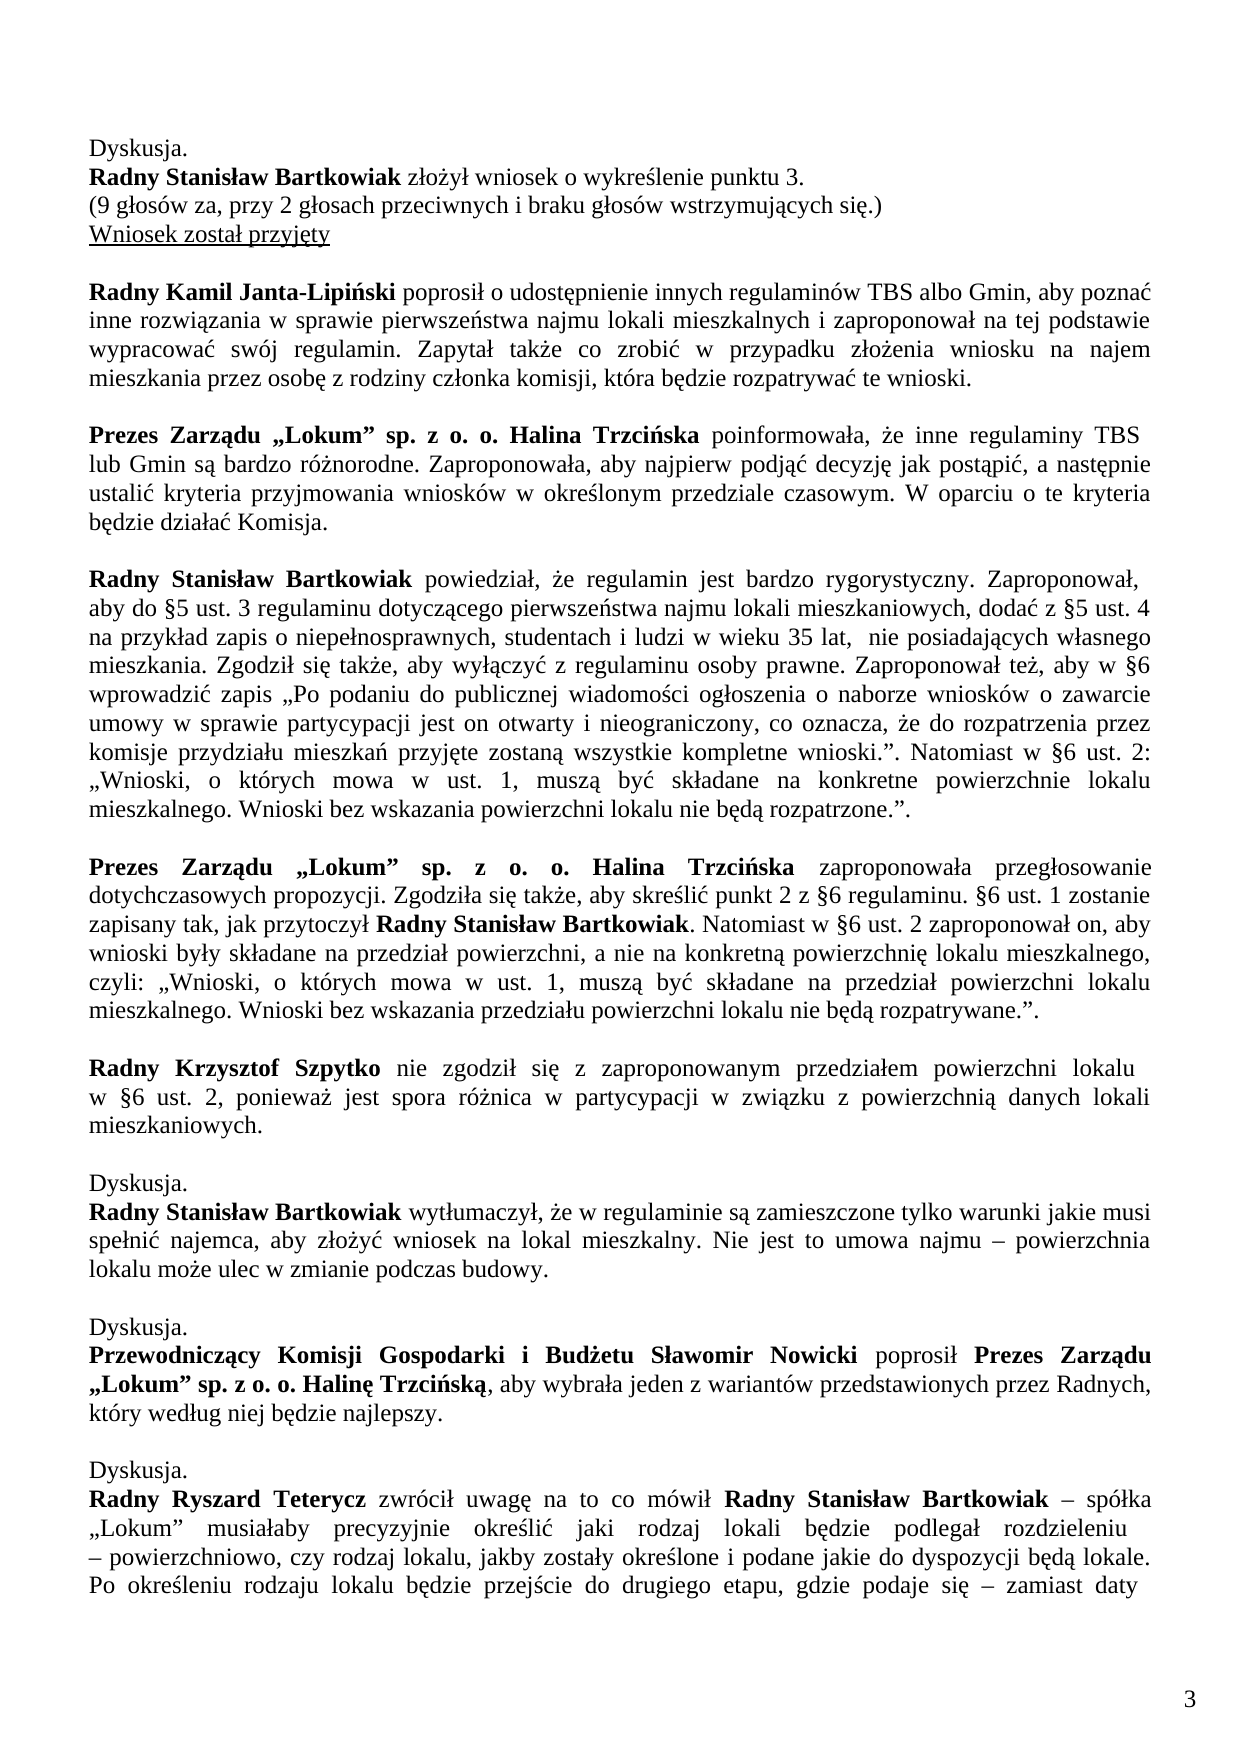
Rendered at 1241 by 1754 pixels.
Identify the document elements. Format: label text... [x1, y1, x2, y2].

text Przewodniczący Komisji Gospodarki i Budżetu Sławomir Nowicki poprosił Prezes Zarządu „Lokum” sp. z o. o. Halinę Trzcińską, aby wybrała jeden z wariantów przedstawionych przez Radnych, który według niej będzie najlepszy. [89, 1340, 1152, 1427]
text Prezes Zarządu „Lokum” sp. z o. o. Halina Trzcińska poinformowała, że inne regulaminy TBS lub Gmin są bardzo różnorodne. Zaproponowała, aby najpierw podjąć decyzję jak postąpić, a następnie ustalić kryteria przyjmowania wniosków w określonym przedziale czasowym. W oparciu o te kryteria będzie działać Komisja. [89, 420, 1152, 535]
text Dyskusja. [89, 1312, 1152, 1340]
text Radny Stanisław Bartkowiak złożył wniosek o wykreślenie punktu 3. [89, 162, 1152, 190]
text Radny Kamil Janta-Lipiński poprosił o udostępnienie innych regulaminów TBS albo Gmin, aby poznać inne rozwiązania w sprawie pierwszeństwa najmu lokali mieszkalnych i zaproponował na tej podstawie wypracować swój regulamin. Zapytał także co zrobić w przypadku złożenia wniosku na najem mieszkania przez osobę z rodziny członka komisji, która będzie rozpatrywać te wnioski. [89, 277, 1152, 392]
text (9 głosów za, przy 2 głosach przeciwnych i braku głosów wstrzymujących się.) [89, 190, 1152, 219]
text Radny Stanisław Bartkowiak powiedział, że regulamin jest bardzo rygorystyczny. Zaproponował, aby do §5 ust. 3 regulaminu dotyczącego pierwszeństwa najmu lokali mieszkaniowych, dodać z §5 ust. 4 na przykład zapis o niepełnosprawnych, studentach i ludzi w wieku 35 lat, nie posiadających własnego mieszkania. Zgodził się także, aby wyłączyć z regulaminu osoby prawne. Zaproponował też, aby w §6 wprowadzić zapis „Po podaniu do publicznej wiadomości ogłoszenia o naborze wniosków o zawarcie umowy w sprawie partycypacji jest on otwarty i nieograniczony, co oznacza, że do rozpatrzenia przez komisje przydziału mieszkań przyjęte zostaną wszystkie kompletne wnioski.”. Natomiast w §6 ust. 2: „Wnioski, o których mowa w ust. 1, muszą być składane na konkretne powierzchnie lokalu mieszkalnego. Wnioski bez wskazania powierzchni lokalu nie będą rozpatrzone.”. [89, 564, 1152, 823]
text Dyskusja. [89, 1168, 1152, 1197]
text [89, 1484, 1152, 1599]
text Dyskusja. [89, 1455, 1152, 1484]
text Radny Krzysztof Szpytko nie zgodził się z zaproponowanym przedziałem powierzchni lokalu w §6 ust. 2, ponieważ jest spora różnica w partycypacji w związku z powierzchnią danych lokali mieszkaniowych. [89, 1053, 1152, 1139]
text Radny Stanisław Bartkowiak wytłumaczył, że w regulaminie są zamieszczone tylko warunki jakie musi spełnić najemca, aby złożyć wniosek na lokal mieszkalny. Nie jest to umowa najmu – powierzchnia lokalu może ulec w zmianie podczas budowy. [89, 1197, 1152, 1283]
text Dyskusja. [89, 133, 1152, 162]
text Wniosek został przyjęty [89, 219, 1152, 248]
text Prezes Zarządu „Lokum” sp. z o. o. Halina Trzcińska zaproponowała przegłosowanie dotychczasowych propozycji. Zgodziła się także, aby skreślić punkt 2 z §6 regulaminu. §6 ust. 1 zostanie zapisany tak, jak przytoczył Radny Stanisław Bartkowiak. Natomiast w §6 ust. 2 zaproponował on, aby wnioski były składane na przedział powierzchni, a nie na konkretną powierzchnię lokalu mieszkalnego, czyli: „Wnioski, o których mowa w ust. 1, muszą być składane na przedział powierzchni lokalu mieszkalnego. Wnioski bez wskazania przedziału powierzchni lokalu nie będą rozpatrywane.”. [89, 852, 1152, 1024]
